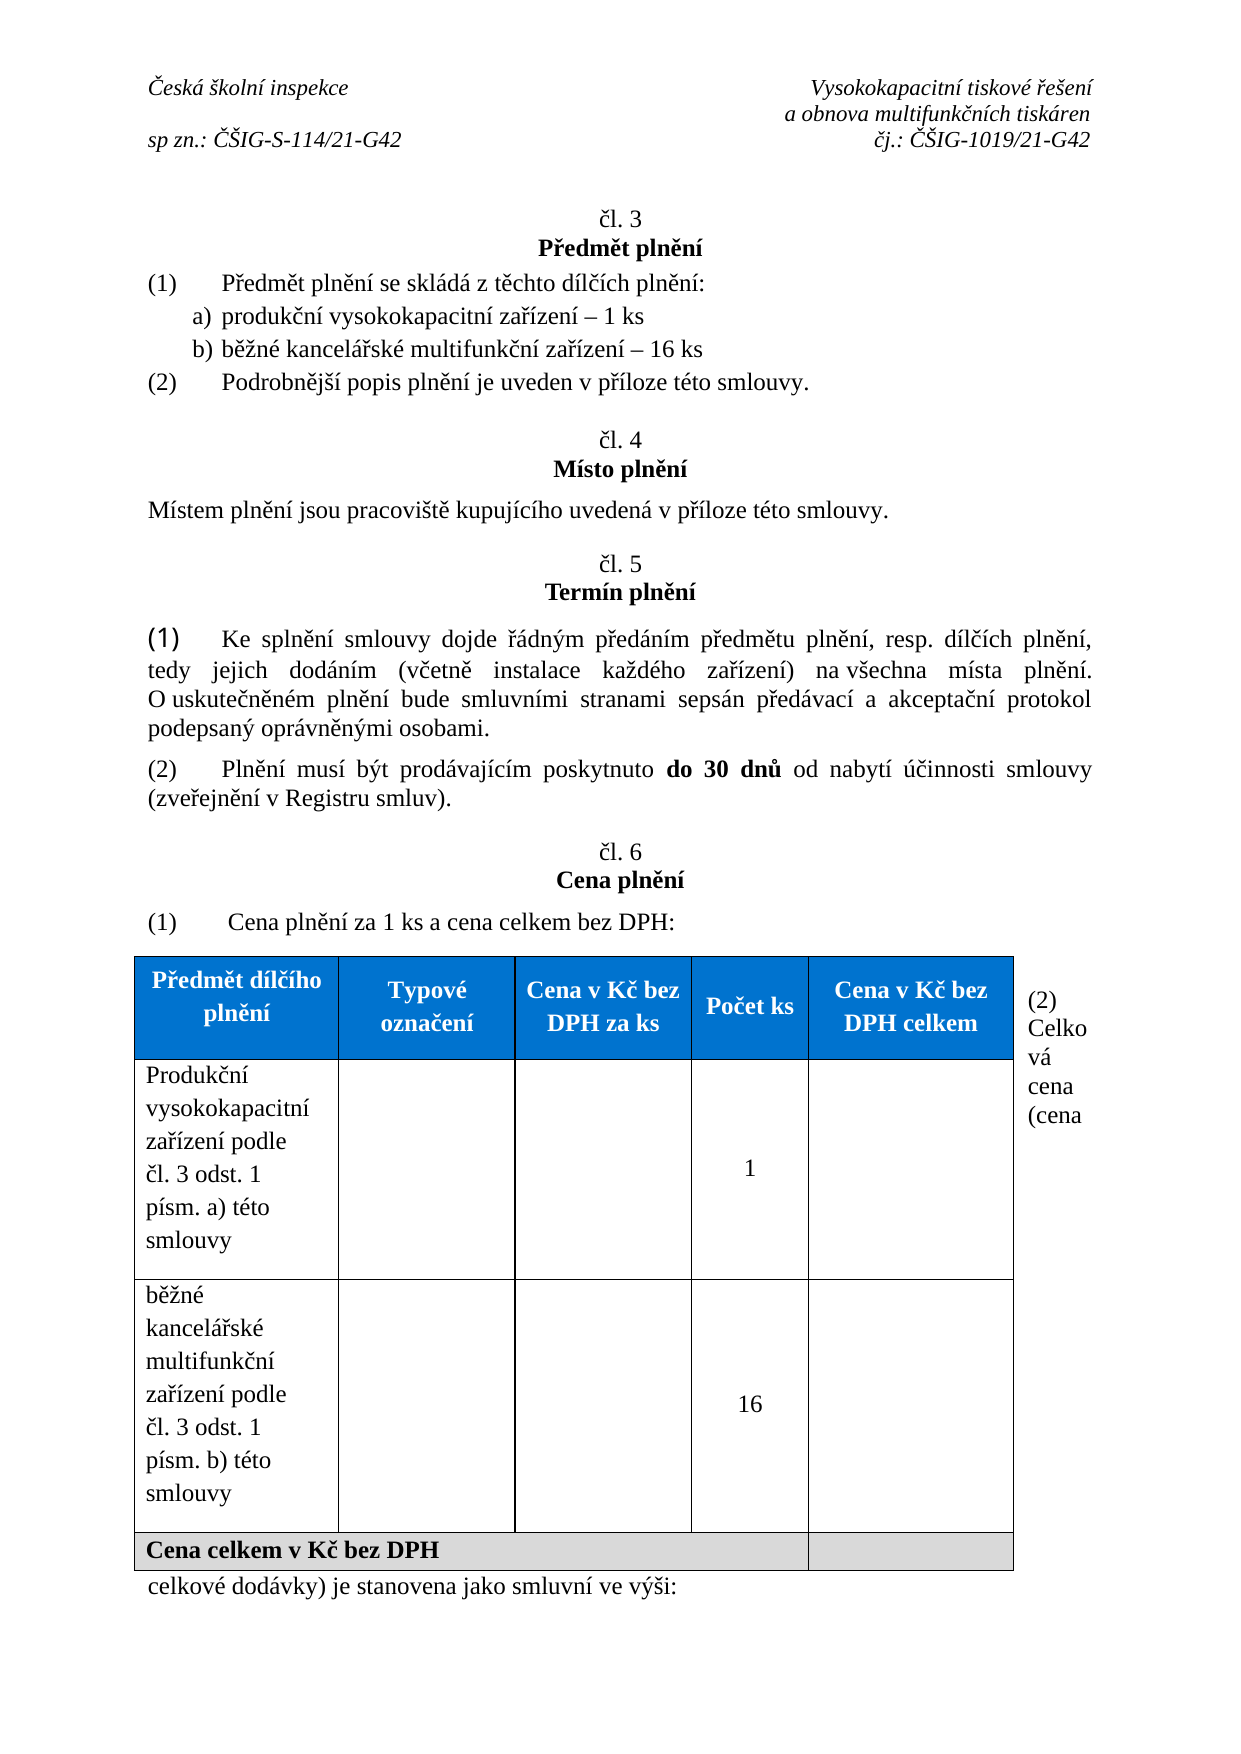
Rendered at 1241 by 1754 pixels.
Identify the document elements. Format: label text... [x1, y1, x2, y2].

list Cena plnění za 1 ks a cena celkem bez DPH: [148, 907, 1093, 936]
table_cell běžné kancelářské multifunkční zařízení podle čl. 3 odst. 1 písm. b) této smlouvy [135, 1280, 338, 1532]
table_header Typové označení [339, 957, 514, 1059]
table_header Předmět dílčího plnění [135, 957, 338, 1059]
table_cell Produkční vysokokapacitní zařízení podle čl. 3 odst. 1 písm. a) této smlouvy [135, 1060, 338, 1279]
list produkční vysokokapacitní zařízení – 1 ks [192, 301, 1093, 330]
list běžné kancelářské multifunkční zařízení – 16 ks [192, 334, 1093, 363]
subtitle Předmět plnění [148, 204, 1093, 262]
list Podrobnější popis plnění je uveden v příloze této smlouvy. [148, 367, 1093, 396]
table_header Počet ks [692, 957, 808, 1059]
subtitle Místo plnění [148, 425, 1093, 482]
table_cell 1 [692, 1060, 808, 1279]
table_cell Cena celkem v Kč bez DPH [135, 1533, 808, 1570]
table_header Cena v Kč bez DPH celkem [809, 957, 1013, 1059]
table_cell 16 [692, 1280, 808, 1532]
table_header Cena v Kč bez DPH za ks [516, 957, 691, 1059]
table_cell [516, 1280, 691, 1532]
table_cell [809, 1060, 1013, 1279]
list Ke splnění smlouvy dojde řádným předáním předmětu plnění, resp. dílčích plnění, tedy jejich dodáním (včetně instalace každého zařízení) na všechna místa plnění. O uskutečněném plnění bude smluvními stranami sepsán předávací a akceptační protokol podepsaný oprávněnými osobami. [148, 619, 1093, 742]
table_cell [339, 1060, 514, 1279]
table_cell [809, 1533, 1013, 1570]
list Plnění musí být prodávajícím poskytnuto do 30 dnů od nabytí účinnosti smlouvy (zveřejnění v Registru smluv). [148, 754, 1093, 812]
text Místem plnění jsou pracoviště kupujícího uvedená v příloze této smlouvy. [148, 495, 1093, 524]
list Předmět plnění se skládá z těchto dílčích plnění: [148, 268, 1093, 297]
subtitle Termín plnění [148, 549, 1093, 606]
list Celková cena (cena celkové dodávky) je stanovena jako smluvní ve výši: [148, 985, 1093, 1600]
table_cell [516, 1060, 691, 1279]
table_cell [809, 1280, 1013, 1532]
table_cell [339, 1280, 514, 1532]
subtitle Cena plnění [148, 837, 1093, 894]
